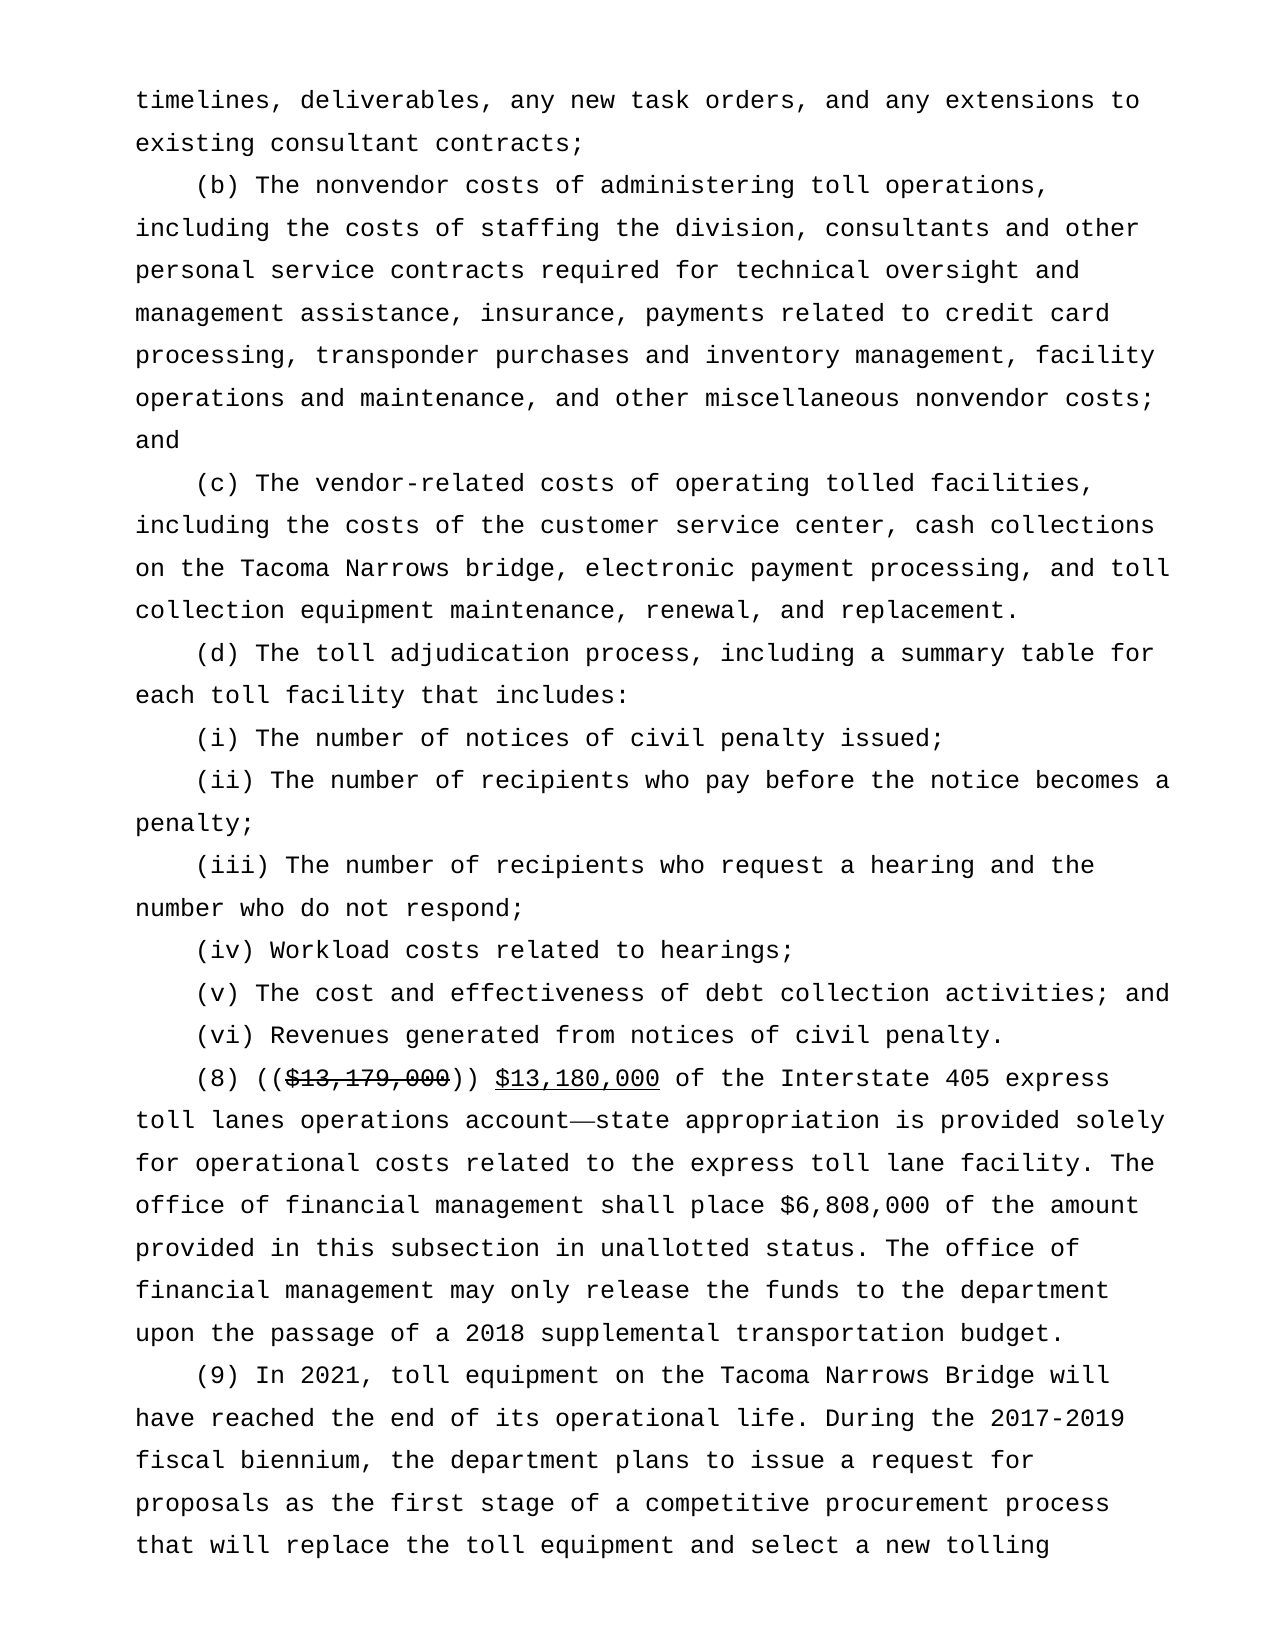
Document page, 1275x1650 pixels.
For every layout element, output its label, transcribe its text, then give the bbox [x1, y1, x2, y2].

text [135, 1350, 1170, 1562]
text (d) The toll adjudication process, including a summary table for each toll facility that includes: [135, 627, 1170, 712]
text (iii) The number of recipients who request a hearing and the number who do not respond; [135, 840, 1170, 925]
text (b) The nonvendor costs of administering toll operations, including the costs of staffing the division, consultants and other personal service contracts required for technical oversight and management assistance, insurance, payments related to credit card processing, transponder purchases and inventory management, facility operations and maintenance, and other miscellaneous nonvendor costs; and [135, 160, 1170, 457]
text (v) The cost and effectiveness of debt collection activities; and [135, 967, 1170, 1010]
text (8) (($13,179,000)) $13,180,000 of the Interstate 405 express toll lanes operations account—state appropriation is provided solely for operational costs related to the express toll lane facility. The office of financial management shall place $6,808,000 of the amount provided in this subsection in unallotted status. The office of financial management may only release the funds to the department upon the passage of a 2018 supplemental transportation budget. [135, 1052, 1170, 1350]
text (vi) Revenues generated from notices of civil penalty. [135, 1010, 1170, 1052]
text (i) The number of notices of civil penalty issued; [135, 712, 1170, 755]
text (c) The vendor-related costs of operating tolled facilities, including the costs of the customer service center, cash collections on the Tacoma Narrows bridge, electronic payment processing, and toll collection equipment maintenance, renewal, and replacement. [135, 457, 1170, 627]
text (iv) Workload costs related to hearings; [135, 925, 1170, 967]
text (ii) The number of recipients who pay before the notice becomes a penalty; [135, 755, 1170, 840]
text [135, 75, 1170, 160]
